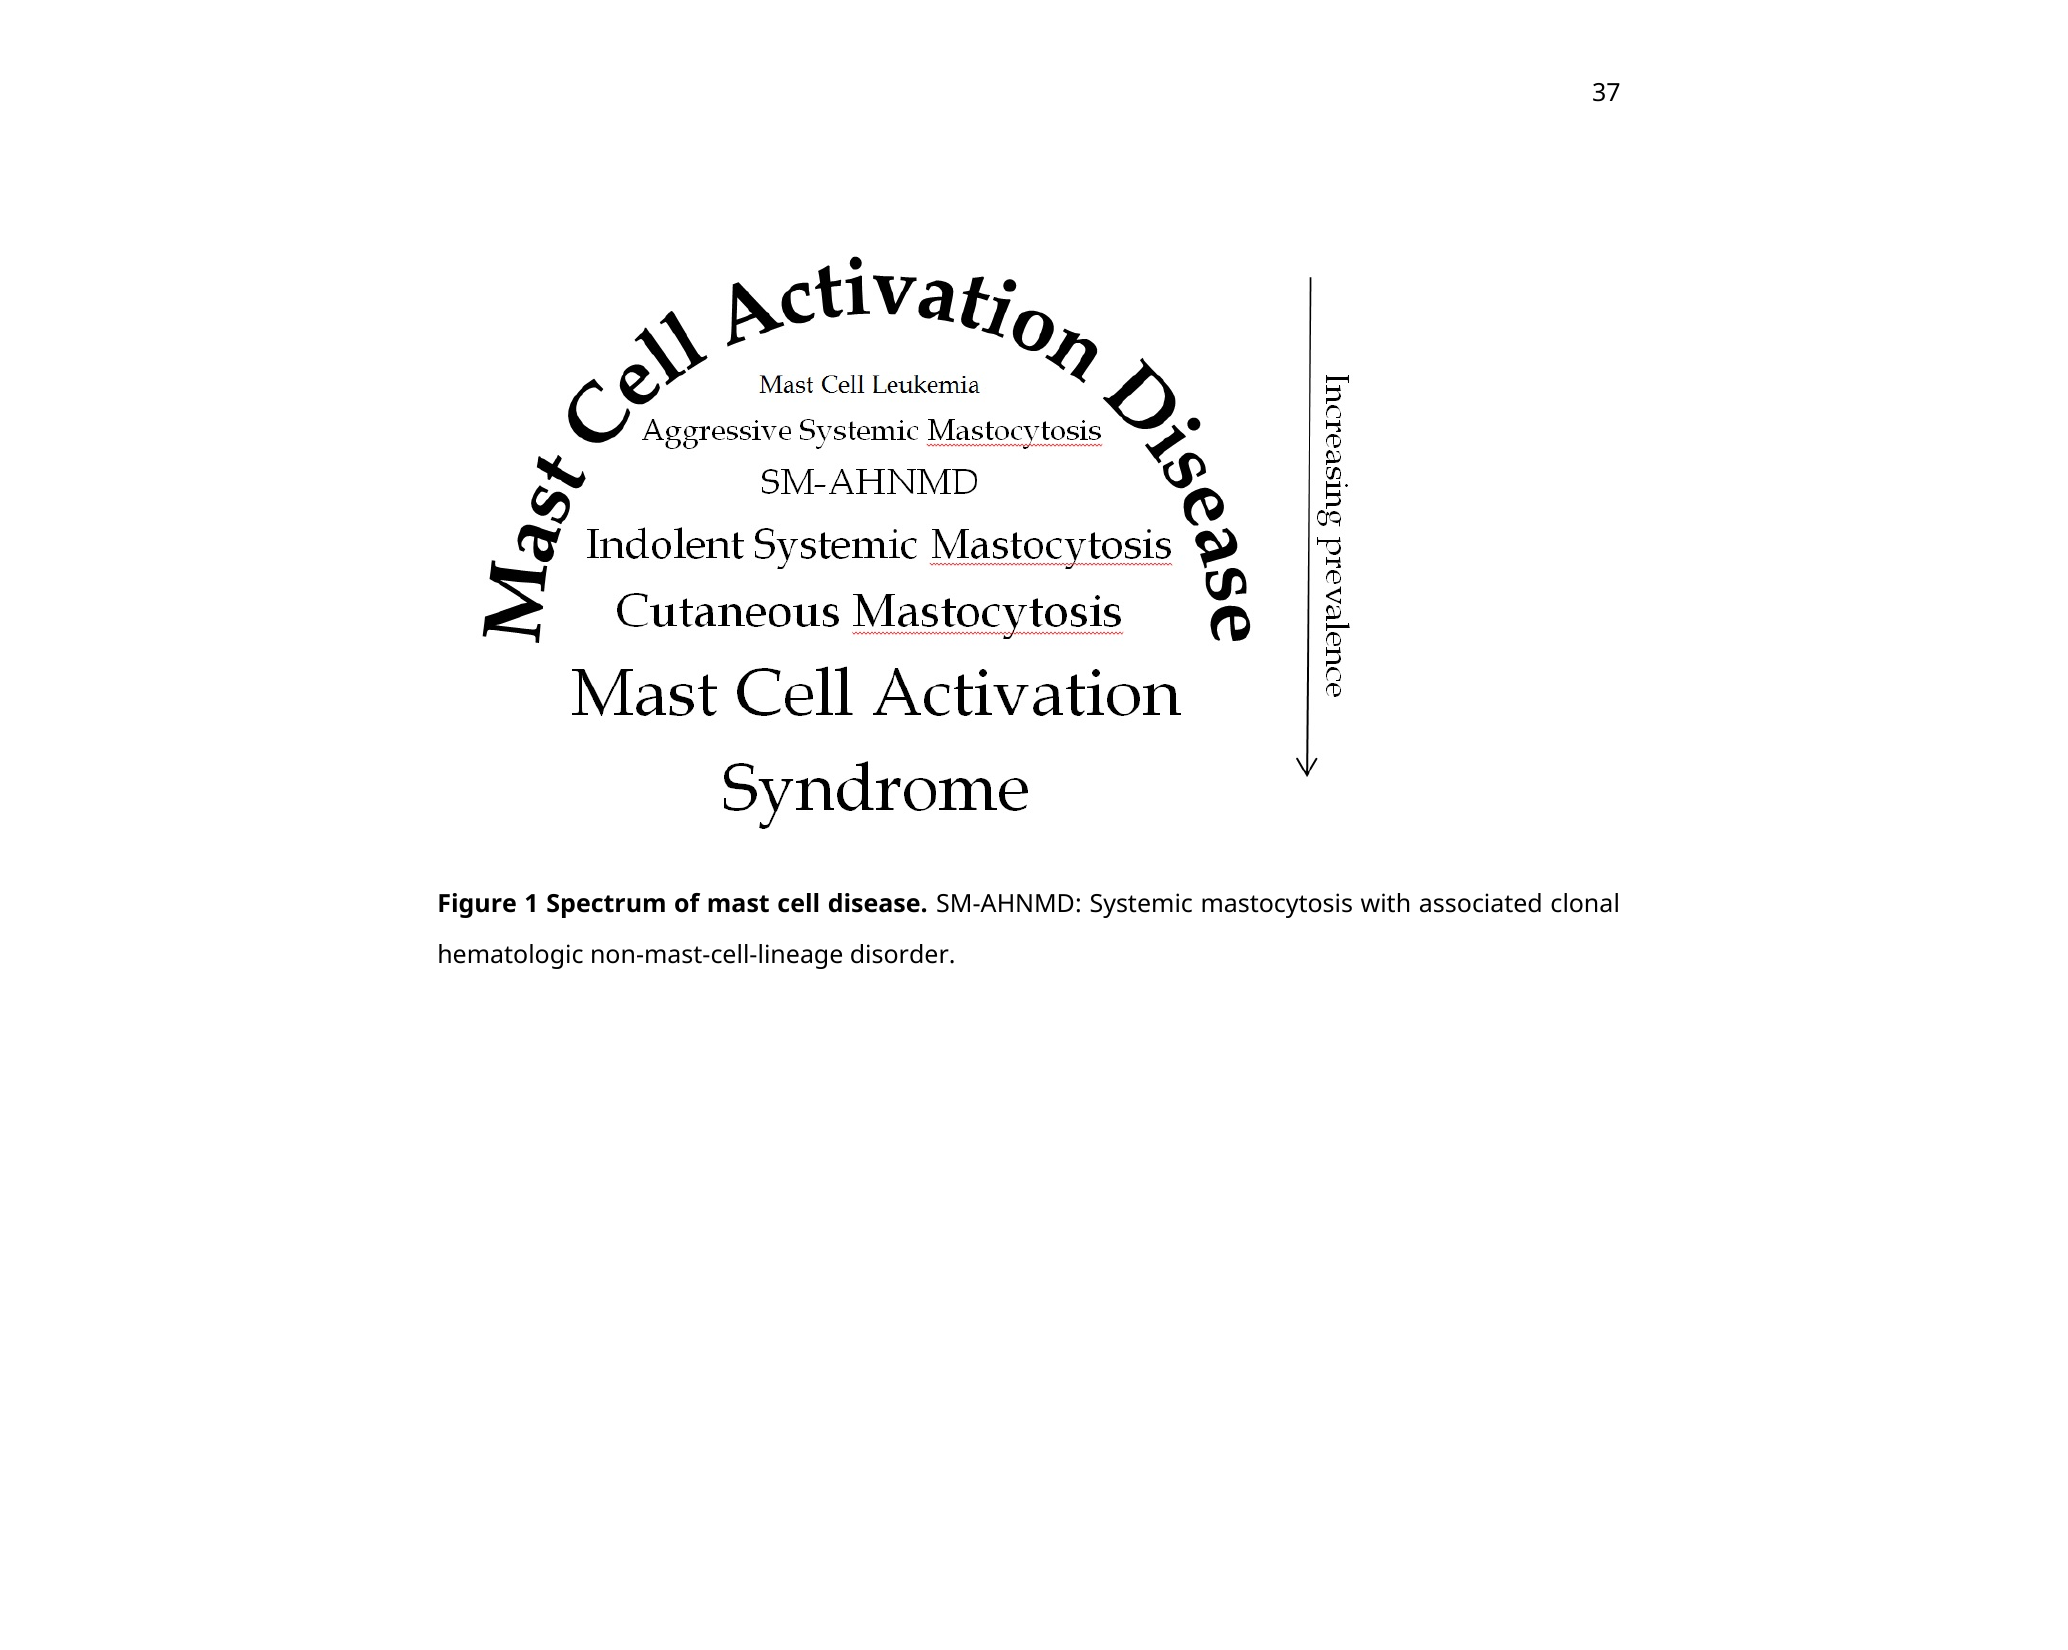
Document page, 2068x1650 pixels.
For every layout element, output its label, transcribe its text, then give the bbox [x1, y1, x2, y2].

picture [437, 188, 1413, 874]
text Figure 1 Spectrum of mast cell disease. SM-AHNMD: systemic mastocytosis with associated clonal hematologic non-mast-cell-lineage disorder. [437, 886, 1621, 971]
